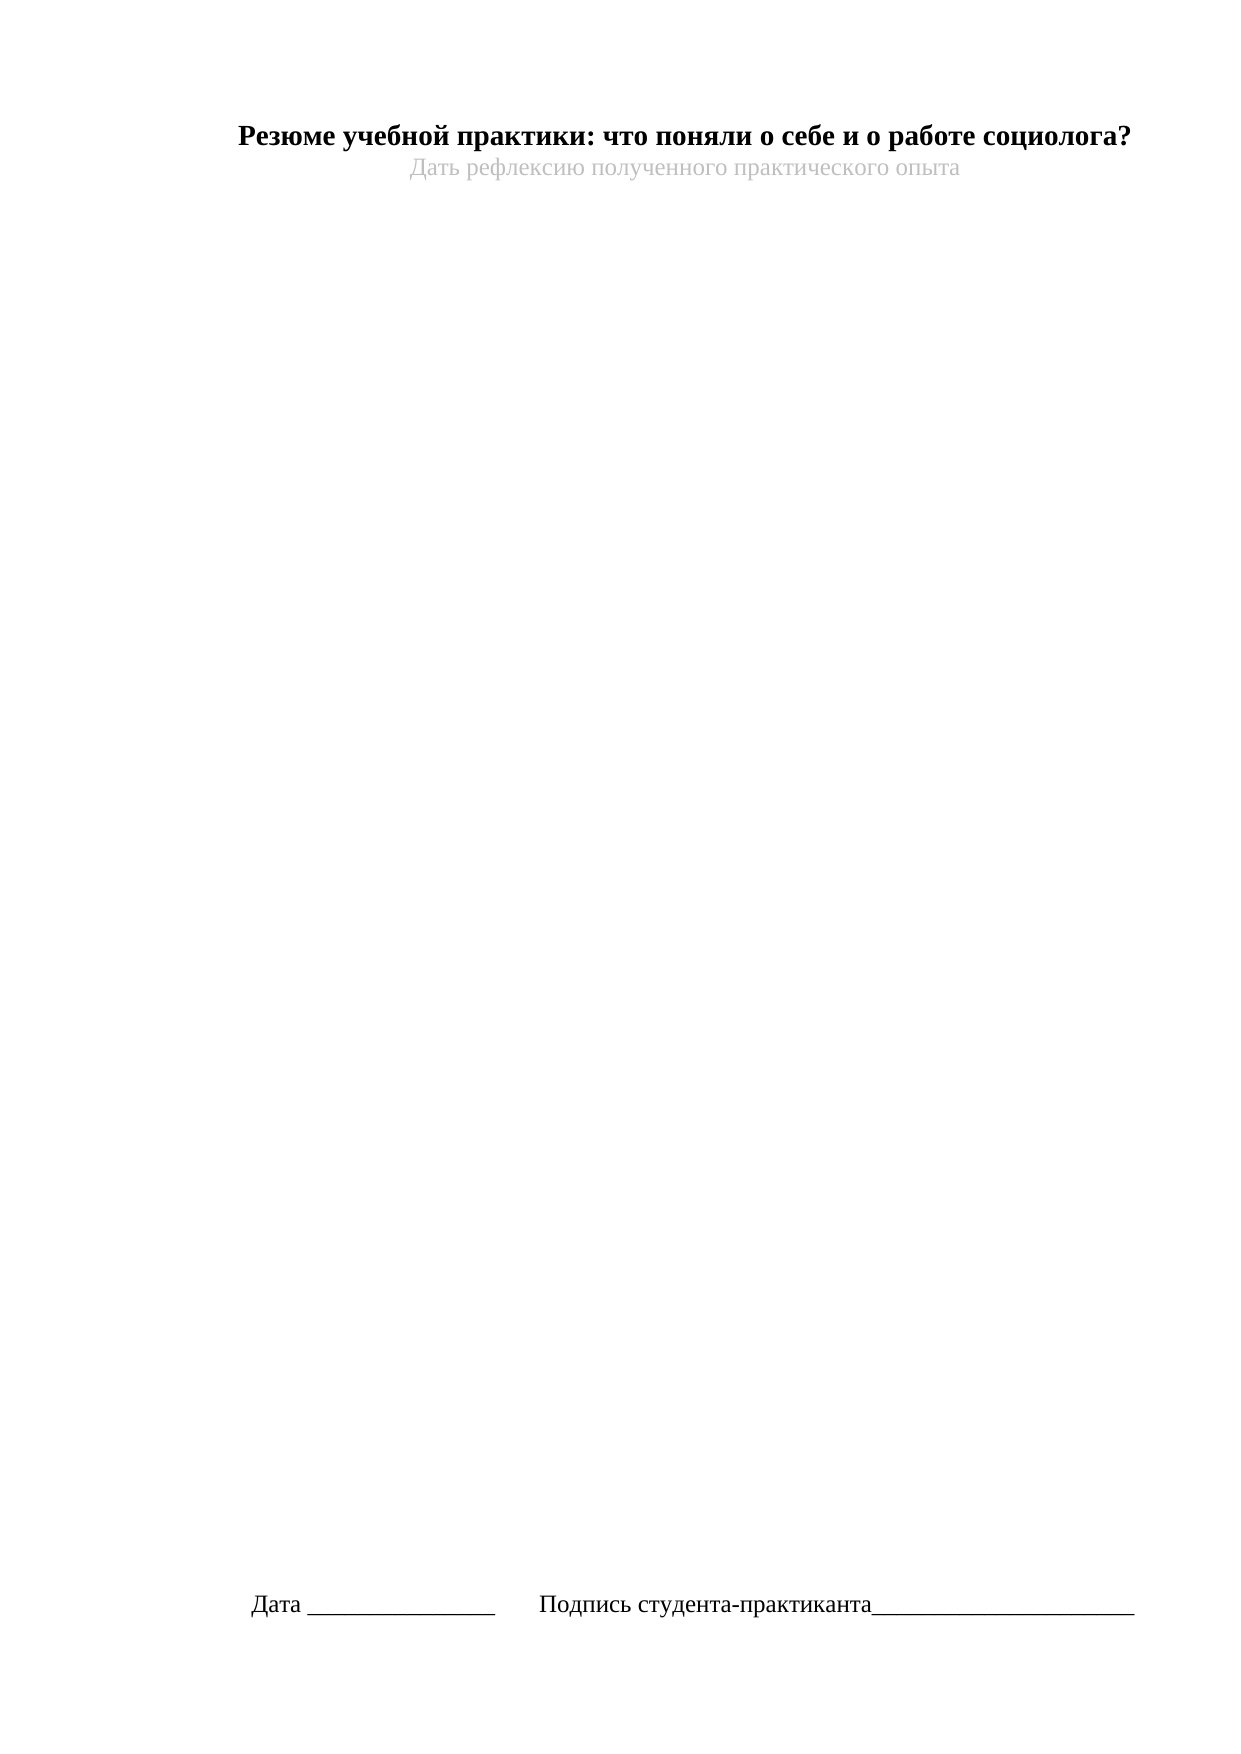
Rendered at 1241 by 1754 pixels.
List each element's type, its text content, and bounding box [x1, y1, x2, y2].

text Дать рефлексию полученного практического опыта [177, 152, 1152, 180]
text Резюме учебной практики: что поняли о себе и о работе социолога? [177, 118, 1152, 152]
text Дата _______________ Подпись студента-практиканта_____________________ [177, 1589, 1152, 1618]
